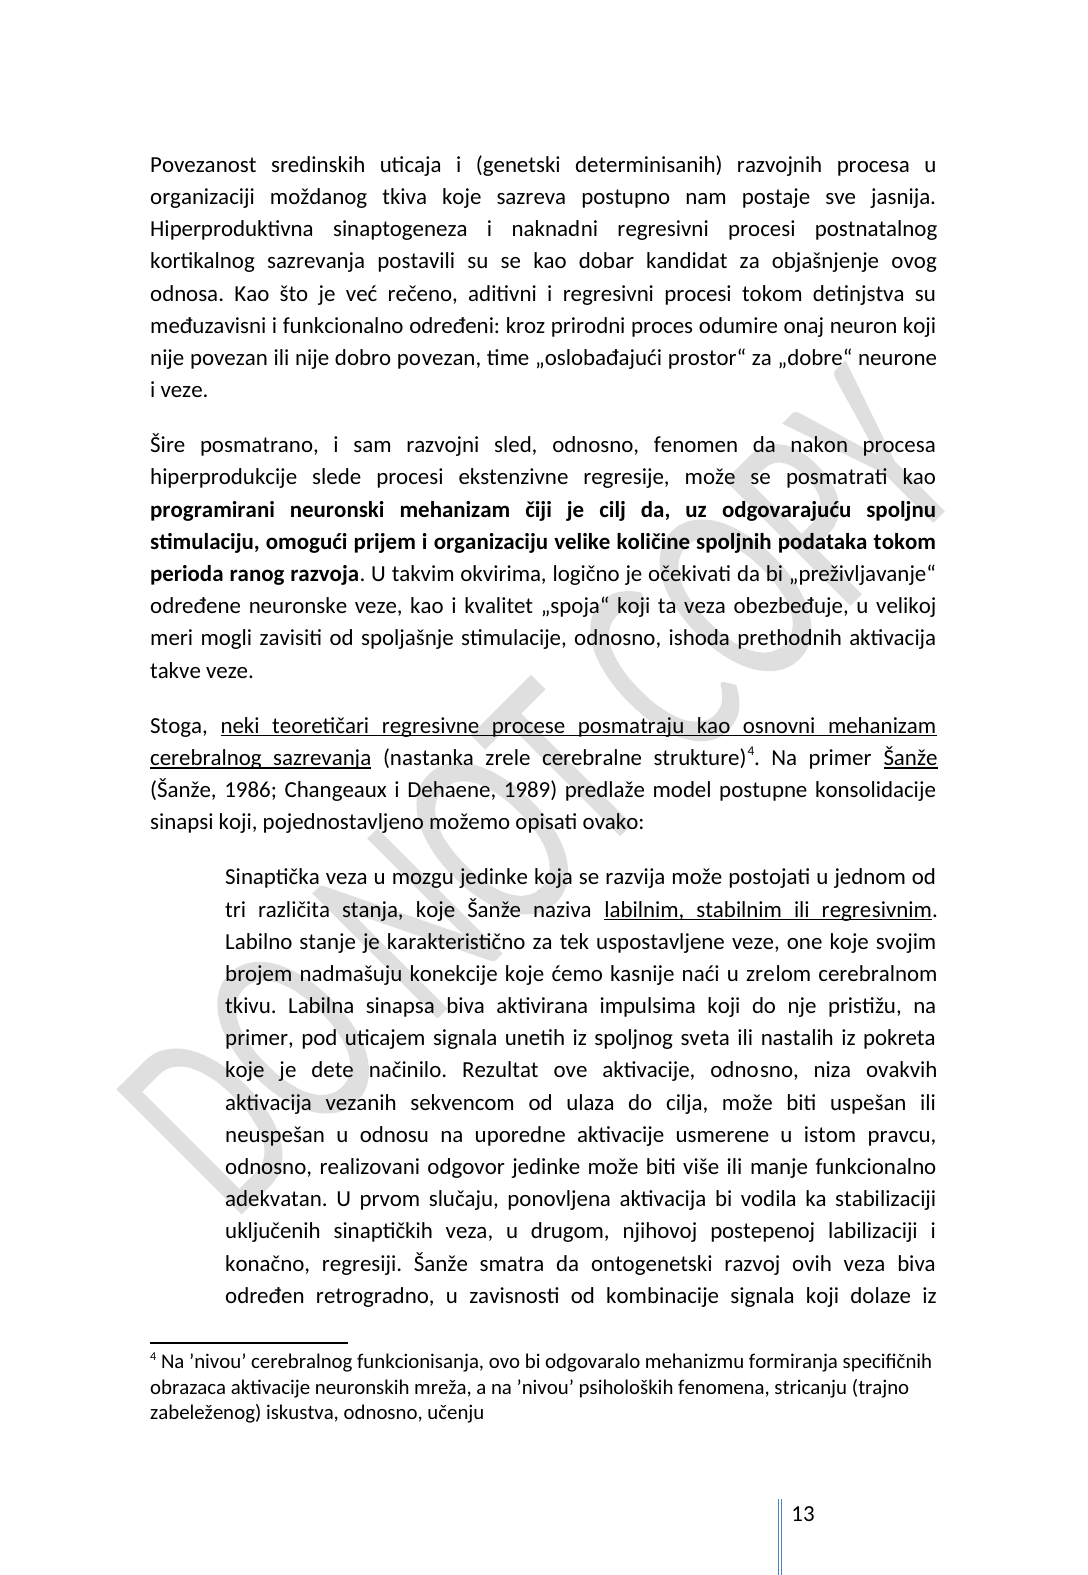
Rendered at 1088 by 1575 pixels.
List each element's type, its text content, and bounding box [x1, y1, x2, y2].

text Šire posmatrano, i sam razvojni sled, odnosno, fenomen da nakon procesa hiperprodukcije slede procesi ekstenzivne regresije, može se posmatrati kao programirani neuronski mehanizam čiji je cilj da, uz odgovarajuću spoljnu stimulaciju, omogući prijem i organizaciju velike količine spoljnih podataka tokom perioda ranog razvoja. U takvim okvirima, logično je očekivati da bi „preživljavanje“ određene neuronske veze, kao i kvalitet „spoja“ koji ta veza obezbeđuje, u velikoj meri mogli zavisiti od spoljašnje stimulacije, odnosno, ishoda prethodnih aktivacija takve veze. [150, 430, 937, 684]
text Povezanost sredinskih uticaja i (genetski determinisanih) razvojnih procesa u organizaciji moždanog tkiva koje sazreva postupno nam postaje sve jasnija. Hiperproduktivna sinaptogeneza i naknadni regresivni procesi postnatalnog kortikalnog sazrevanja postavili su se kao dobar kandidat za objašnjenje ovog odnosa. Kao što je već rečeno, aditivni i regresivni procesi tokom detinjstva su međuzavisni i funkcionalno određeni: kroz prirodni proces odumire onaj neuron koji nije povezan ili nije dobro povezan, time „oslobađajući prostor“ za „dobre“ neurone i veze. [150, 150, 937, 403]
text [225, 862, 937, 1309]
text Stoga, neki teoretičari regresivne procese posmatraju kao osnovni mehanizam cerebralnog sazrevanja (nastanka zrele cerebralne strukture). Na primer Šanže (Šanže, 1986; Changeaux i Dehaene, 1989) predlaže model postupne konsolidacije sinapsi koji, pojednostavljeno možemo opisati ovako: [150, 711, 937, 835]
